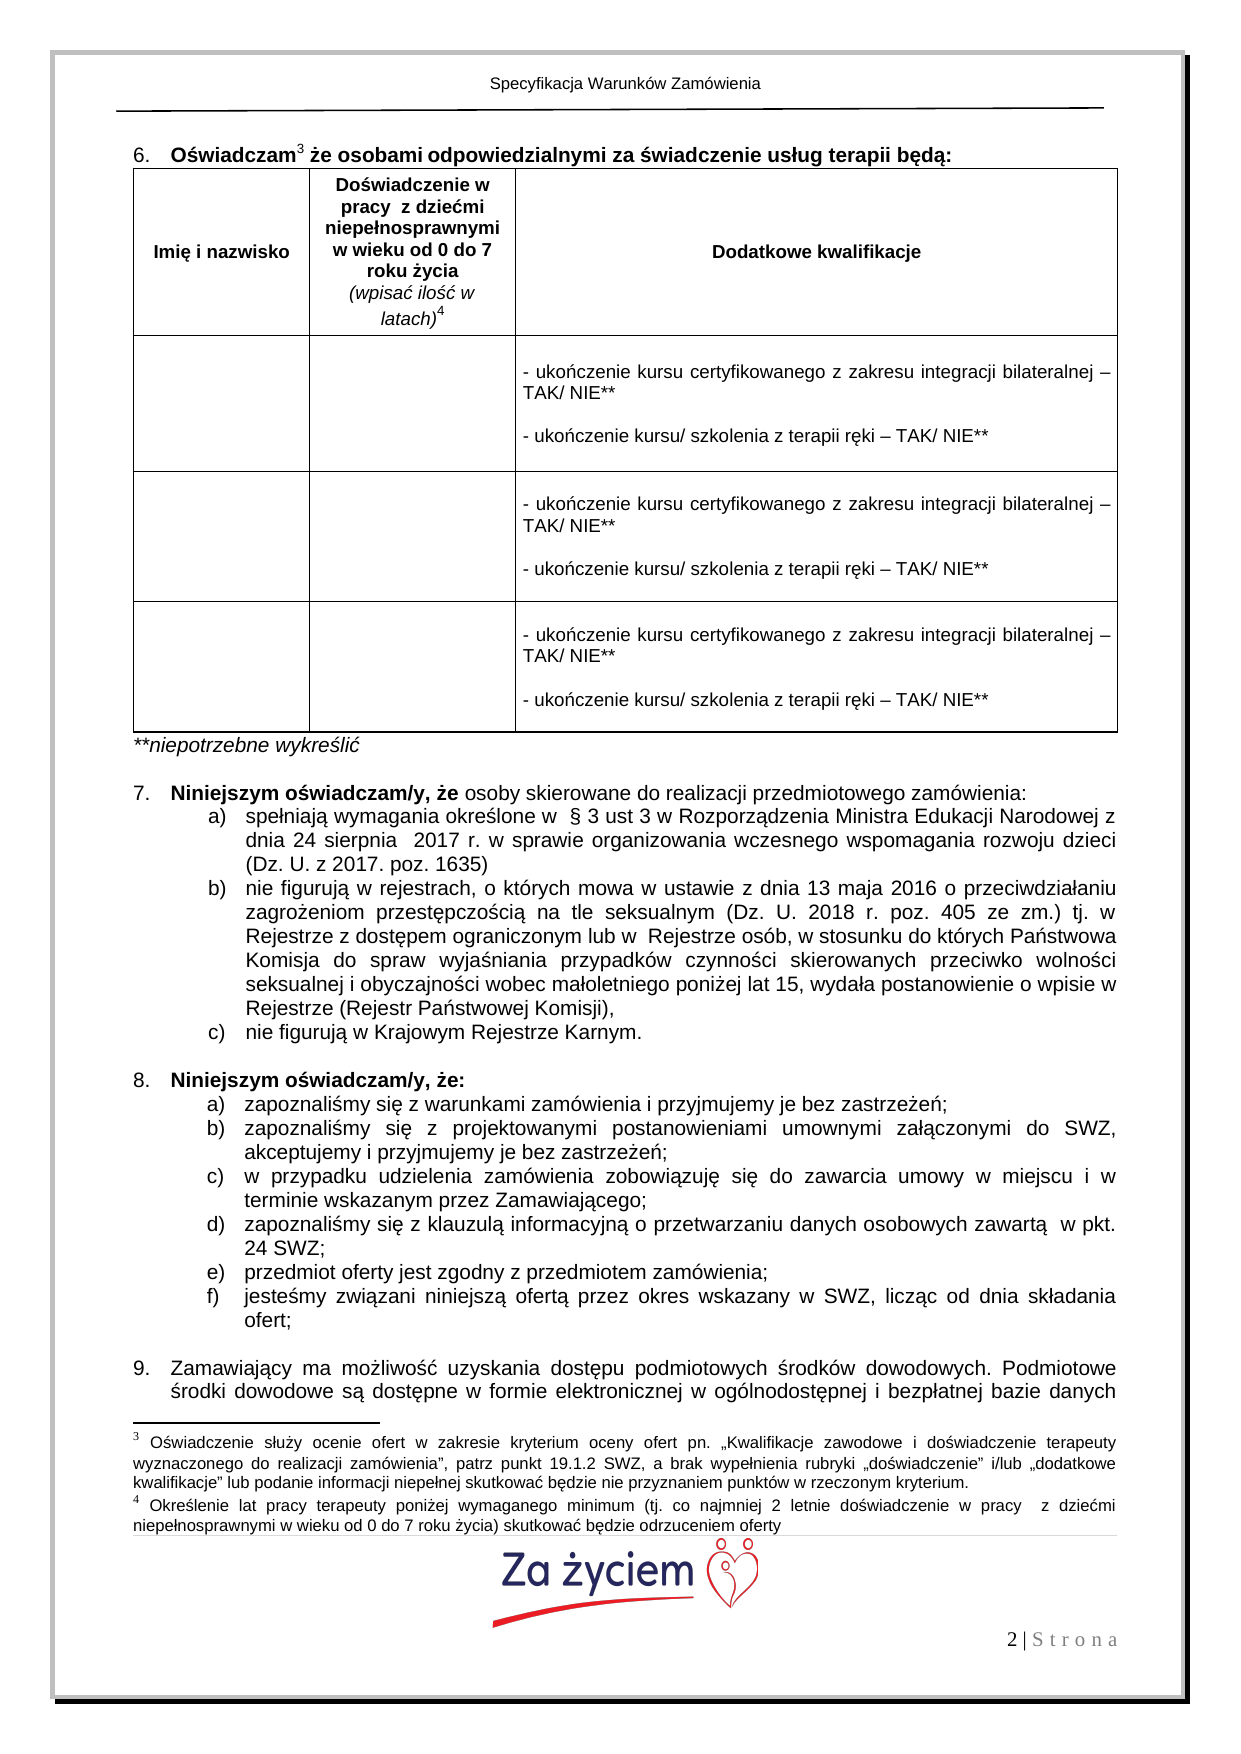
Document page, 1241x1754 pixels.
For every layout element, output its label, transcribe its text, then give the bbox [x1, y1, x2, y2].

picture [492, 1538, 758, 1628]
list w przypadku udzielenia zamówienia zobowiązuję się do zawarcia umowy w miejscu i w terminie wskazanym przez Zamawiającego; [207, 1164, 1117, 1212]
list Niniejszym oświadczam/y, że osoby skierowane do realizacji przedmiotowego zamówienia: [133, 780, 1117, 804]
table_cell [310, 602, 515, 731]
list zapoznaliśmy się z klauzulą informacyjną o przetwarzaniu danych osobowych zawartą w pkt. 24 SWZ; [207, 1212, 1117, 1259]
list zapoznaliśmy się z projektowanymi postanowieniami umownymi załączonymi do SWZ, akceptujemy i przyjmujemy je bez zastrzeżeń; [207, 1116, 1117, 1164]
table_cell [134, 602, 309, 731]
table_header Doświadczenie w pracy z dziećmi niepełnosprawnymi w wieku od 0 do 7 roku życia (wpisać ilość w latach) [310, 169, 515, 335]
table_cell [134, 472, 309, 601]
list przedmiot oferty jest zgodny z przedmiotem zamówienia; [207, 1259, 1117, 1283]
table_cell [310, 336, 515, 471]
table_cell [134, 336, 309, 471]
list nie figurują w Krajowym Rejestrze Karnym. [208, 1020, 1117, 1044]
text **niepotrzebne wykreślić [133, 733, 1117, 756]
table_cell - ukończenie kursu certyfikowanego z zakresu integracji bilateralnej – TAK/ NIE** - ukończenie kursu/ szkolenia z terapii ręki – TAK/ NIE** [516, 602, 1117, 731]
table_header Imię i nazwisko [134, 169, 309, 335]
table_cell - ukończenie kursu certyfikowanego z zakresu integracji bilateralnej – TAK/ NIE** - ukończenie kursu/ szkolenia z terapii ręki – TAK/ NIE** [516, 336, 1117, 471]
list Oświadczam że osobami odpowiedzialnymi za świadczenie usług terapii będą: [133, 141, 1117, 167]
table_header Dodatkowe kwalifikacje [516, 169, 1117, 335]
list Niniejszym oświadczam/y, że: [133, 1068, 1117, 1092]
list zapoznaliśmy się z warunkami zamówienia i przyjmujemy je bez zastrzeżeń; [207, 1092, 1117, 1116]
table_cell - ukończenie kursu certyfikowanego z zakresu integracji bilateralnej – TAK/ NIE** - ukończenie kursu/ szkolenia z terapii ręki – TAK/ NIE** [516, 472, 1117, 601]
list jesteśmy związani niniejszą ofertą przez okres wskazany w SWZ, licząc od dnia składania ofert; [207, 1283, 1117, 1331]
table_cell [310, 472, 515, 601]
list nie figurują w rejestrach, o których mowa w ustawie z dnia 13 maja 2016 o przeciwdziałaniu zagrożeniom przestępczością na tle seksualnym (Dz. U. 2018 r. poz. 405 ze zm.) tj. w Rejestrze z dostępem ograniczonym lub w Rejestrze osób, w stosunku do których Państwowa Komisja do spraw wyjaśniania przypadków czynności skierowanych przeciwko wolności seksualnej i obyczajności wobec małoletniego poniżej lat 15, wydała postanowienie o wpisie w Rejestrze (Rejestr Państwowej Komisji), [208, 876, 1117, 1020]
list spełniają wymagania określone w § 3 ust 3 w Rozporządzenia Ministra Edukacji Narodowej z dnia 24 sierpnia 2017 r. w sprawie organizowania wczesnego wspomagania rozwoju dzieci (Dz. U. z 2017. poz. 1635) [208, 804, 1117, 876]
